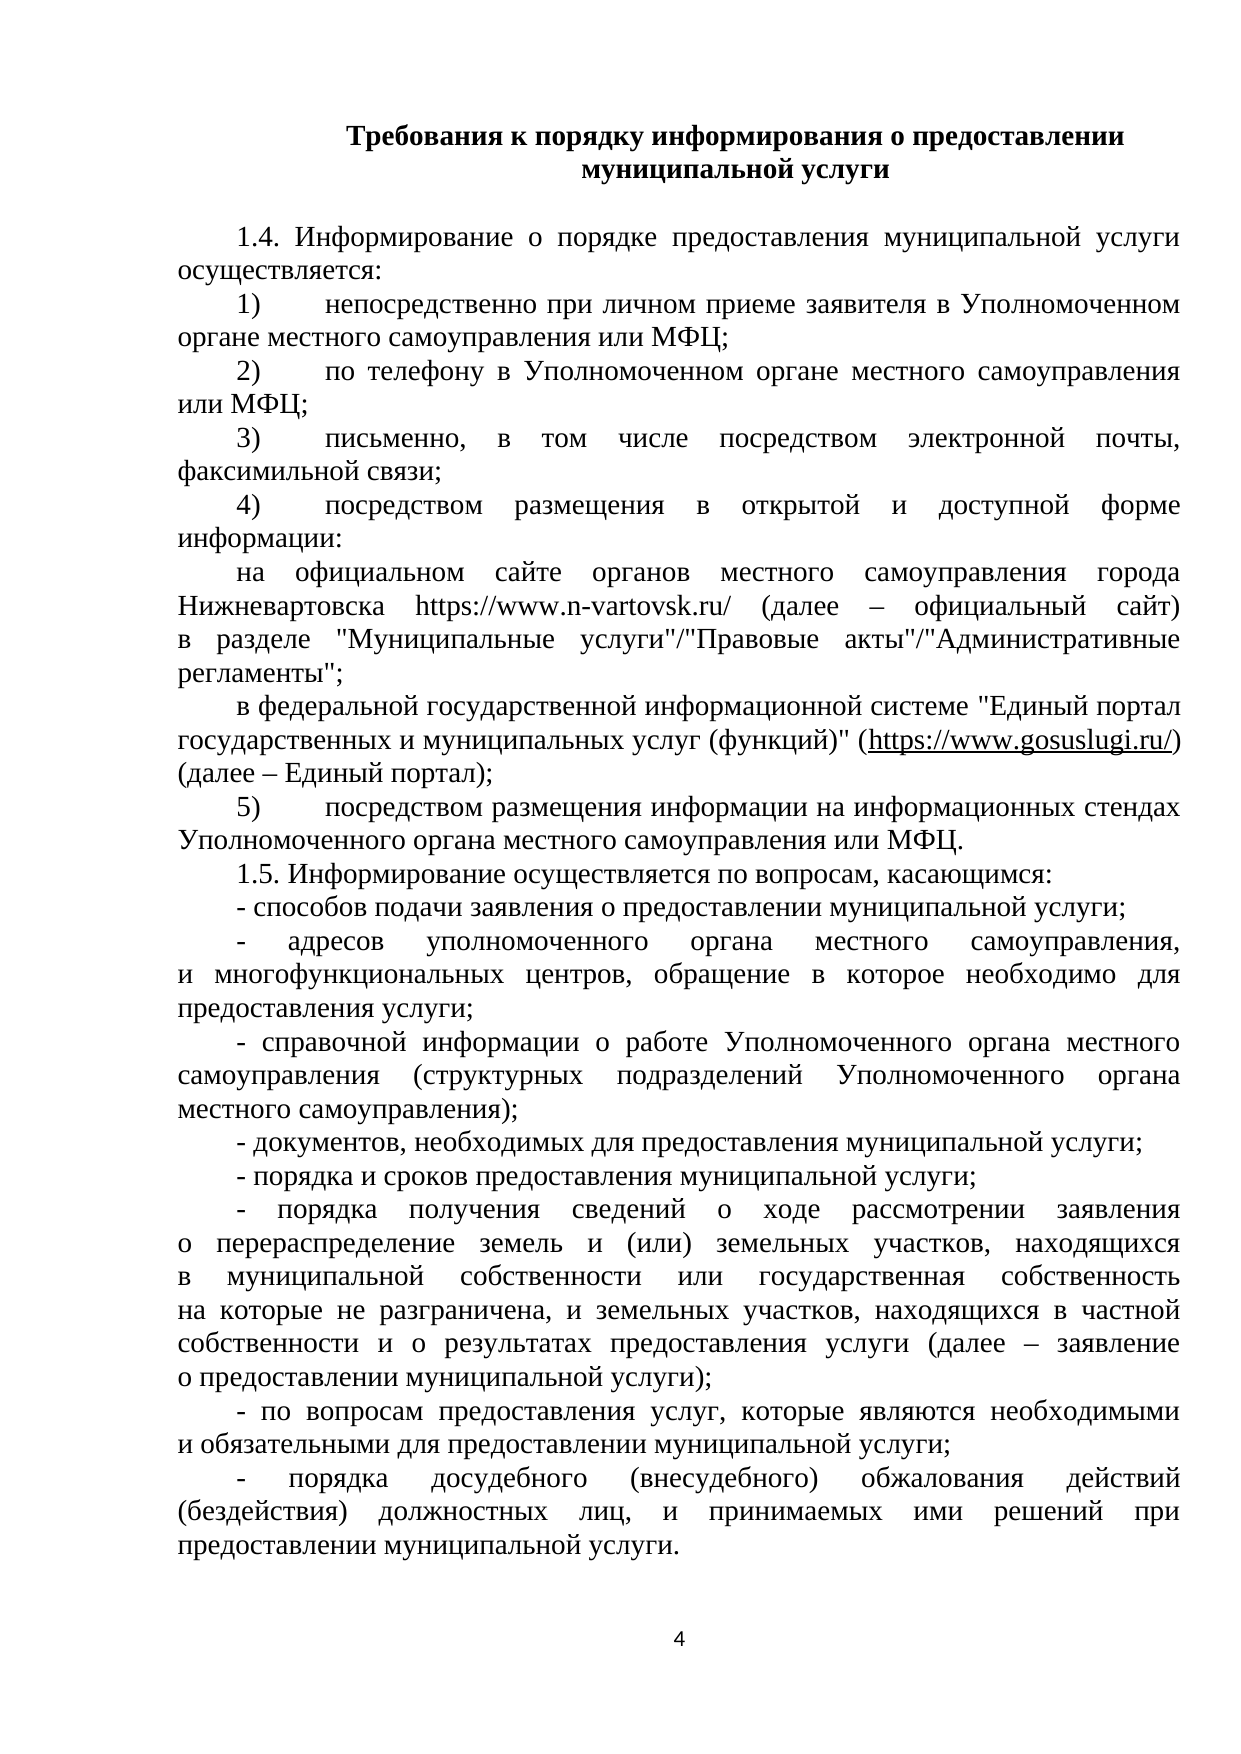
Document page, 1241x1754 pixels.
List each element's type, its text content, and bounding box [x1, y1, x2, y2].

text - порядка получения сведений о ходе рассмотрении заявления о перераспределение земель и (или) земельных участков, находящихся в муниципальной собственности или государственная собственность на которые не разграничена, и земельных участков, находящихся в частной собственности и о результатах предоставления услуги (далее – заявление о предоставлении муниципальной услуги); [177, 1191, 1181, 1393]
list непосредственно при личном приеме заявителя в Уполномоченном органе местного самоуправления или МФЦ; [177, 286, 1181, 353]
list по телефону в Уполномоченном органе местного самоуправления или МФЦ; [177, 353, 1181, 420]
text - способов подачи заявления о предоставлении муниципальной услуги; [177, 889, 1181, 923]
list в федеральной государственной информационной системе "Единый портал государственных и муниципальных услуг (функций)" (https://www.gosuslugi.ru/) (далее – Единый портал); [177, 688, 1181, 789]
text - по вопросам предоставления услуг, которые являются необходимыми и обязательными для предоставлении муниципальной услуги; [177, 1393, 1181, 1460]
text - справочной информации о работе Уполномоченного органа местного самоуправления (структурных подразделений Уполномоченного органа местного самоуправления); [177, 1024, 1181, 1124]
text - порядка досудебного (внесудебного) обжалования действий (бездействия) должностных лиц, и принимаемых ими решений при предоставлении муниципальной услуги. [177, 1460, 1181, 1560]
list письменно, в том числе посредством электронной почты, факсимильной связи; [177, 420, 1181, 487]
text на официальном сайте органов местного самоуправления города Нижневартовска https://www.n-vartovsk.ru/ (далее – официальный сайт) в разделе "Муниципальные услуги"/"Правовые акты"/"Административные регламенты"; [177, 554, 1181, 688]
list посредством размещения информации на информационных стендах Уполномоченного органа местного самоуправления или МФЦ. [177, 789, 1181, 856]
text - порядка и сроков предоставления муниципальной услуги; [177, 1158, 1181, 1191]
list 1.4. Информирование о порядке предоставления муниципальной услуги осуществляется: [177, 219, 1181, 286]
list посредством размещения в открытой и доступной форме информации: [177, 487, 1181, 554]
text - документов, необходимых для предоставления муниципальной услуги; [177, 1124, 1181, 1158]
list 1.5. Информирование осуществляется по вопросам, касающимся: [236, 856, 1181, 889]
list Требования к порядку информирования о предоставлении муниципальной услуги [290, 118, 1181, 185]
text - адресов уполномоченного органа местного самоуправления, и многофункциональных центров, обращение в которое необходимо для предоставления услуги; [177, 923, 1181, 1024]
